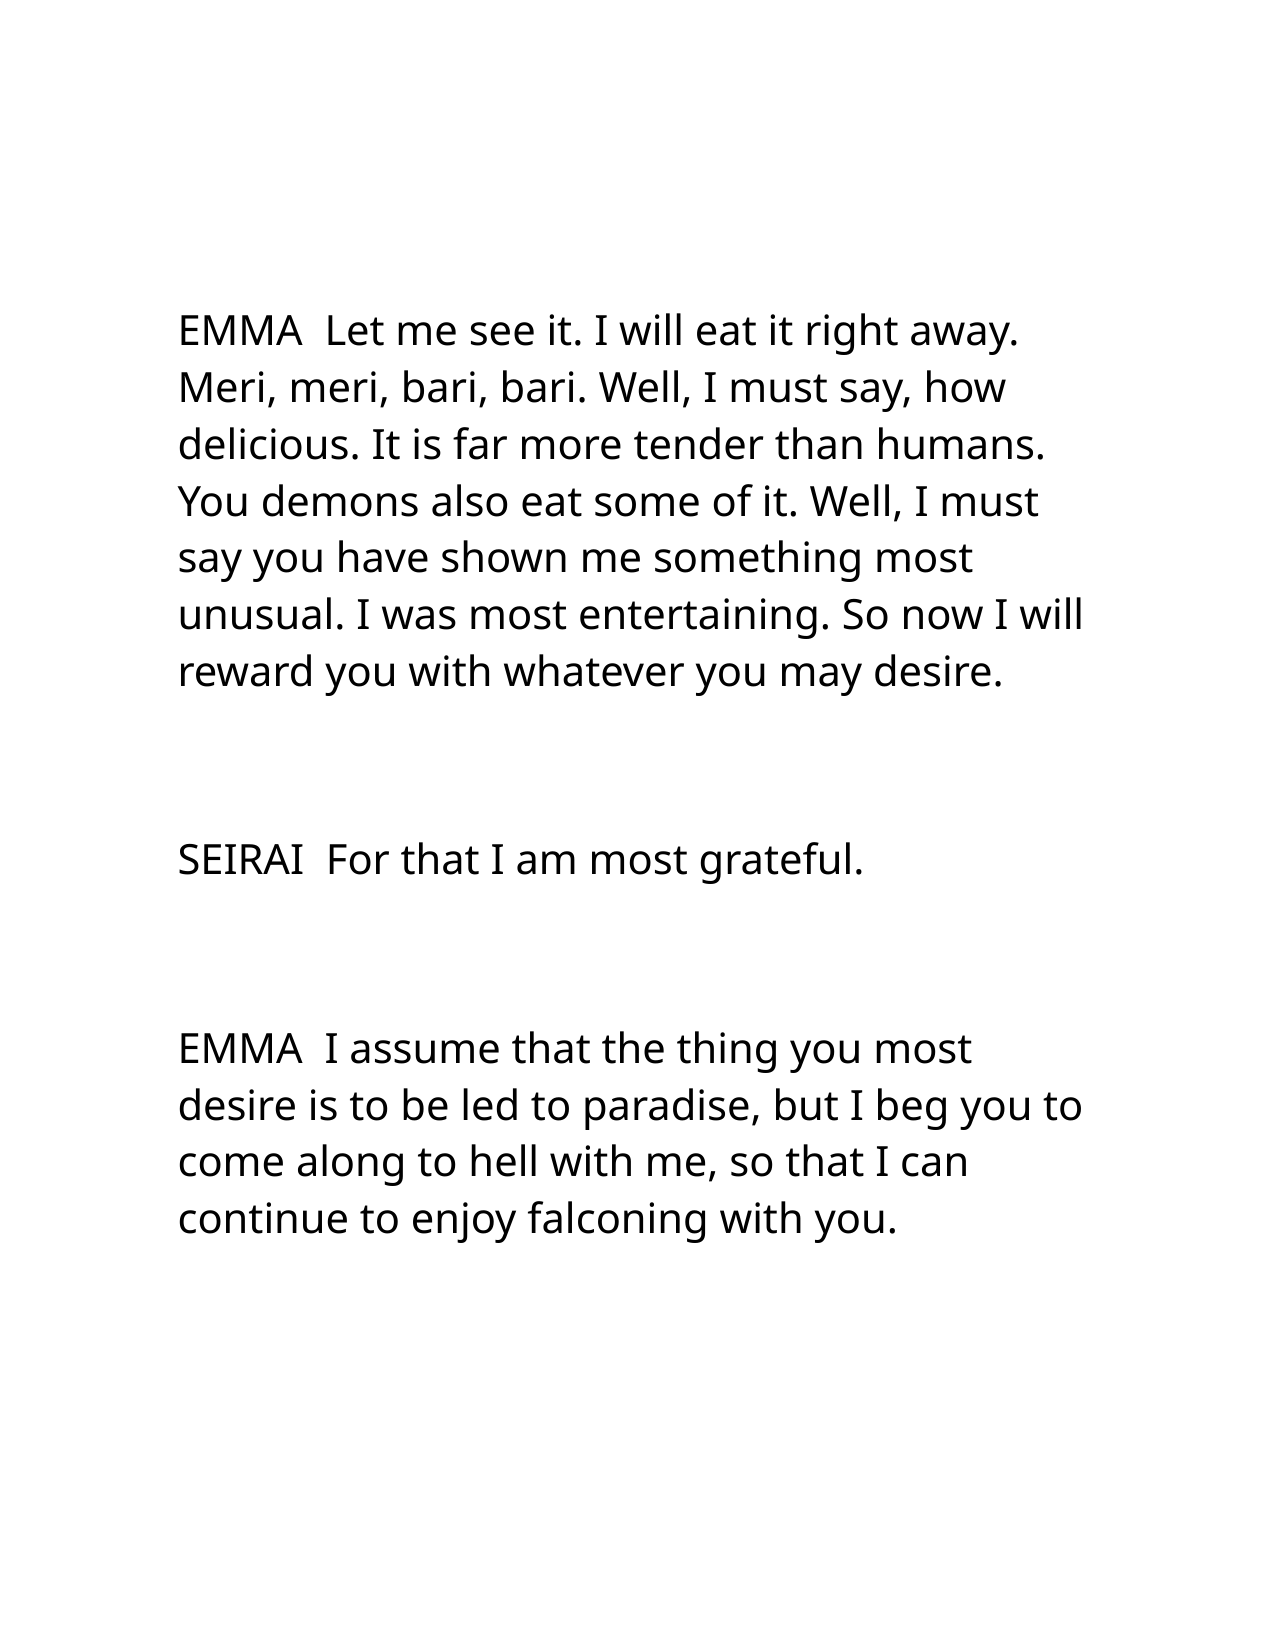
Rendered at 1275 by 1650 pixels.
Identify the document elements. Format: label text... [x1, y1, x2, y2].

text SEIRAI For that I am most grateful. [177, 830, 1098, 887]
text EMMA Let me see it. I will eat it right away. Meri, meri, bari, bari. Well, I must say, how delicious. It is far more tender than humans. You demons also eat some of it. Well, I must say you have shown me something most unusual. I was most entertaining. So now I will reward you with whatever you may desire. [177, 301, 1098, 698]
text EMMA I assume that the thing you most desire is to be led to paradise, but I beg you to come along to hell with me, so that I can continue to enjoy falconing with you. [177, 1019, 1098, 1246]
